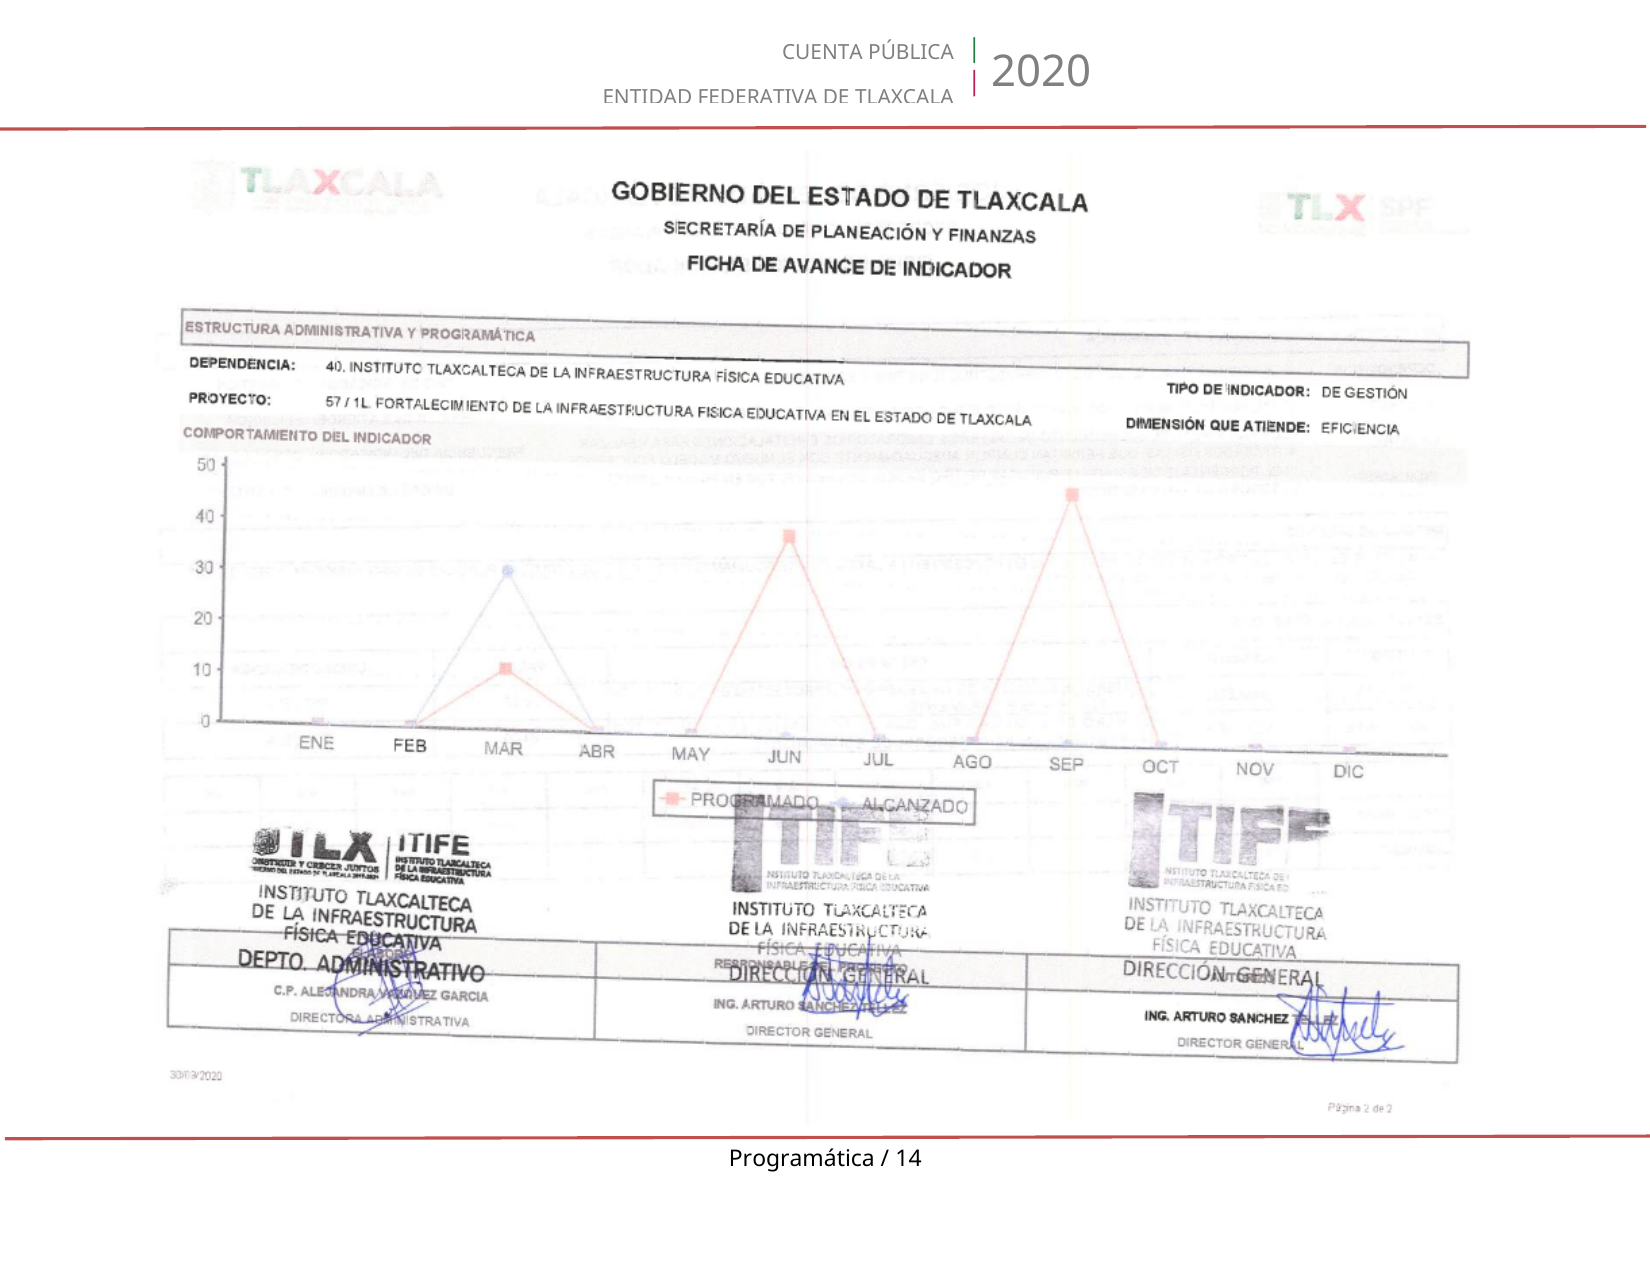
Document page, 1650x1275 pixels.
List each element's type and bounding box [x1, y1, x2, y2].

picture [968, 28, 985, 99]
picture [142, 150, 1508, 1125]
